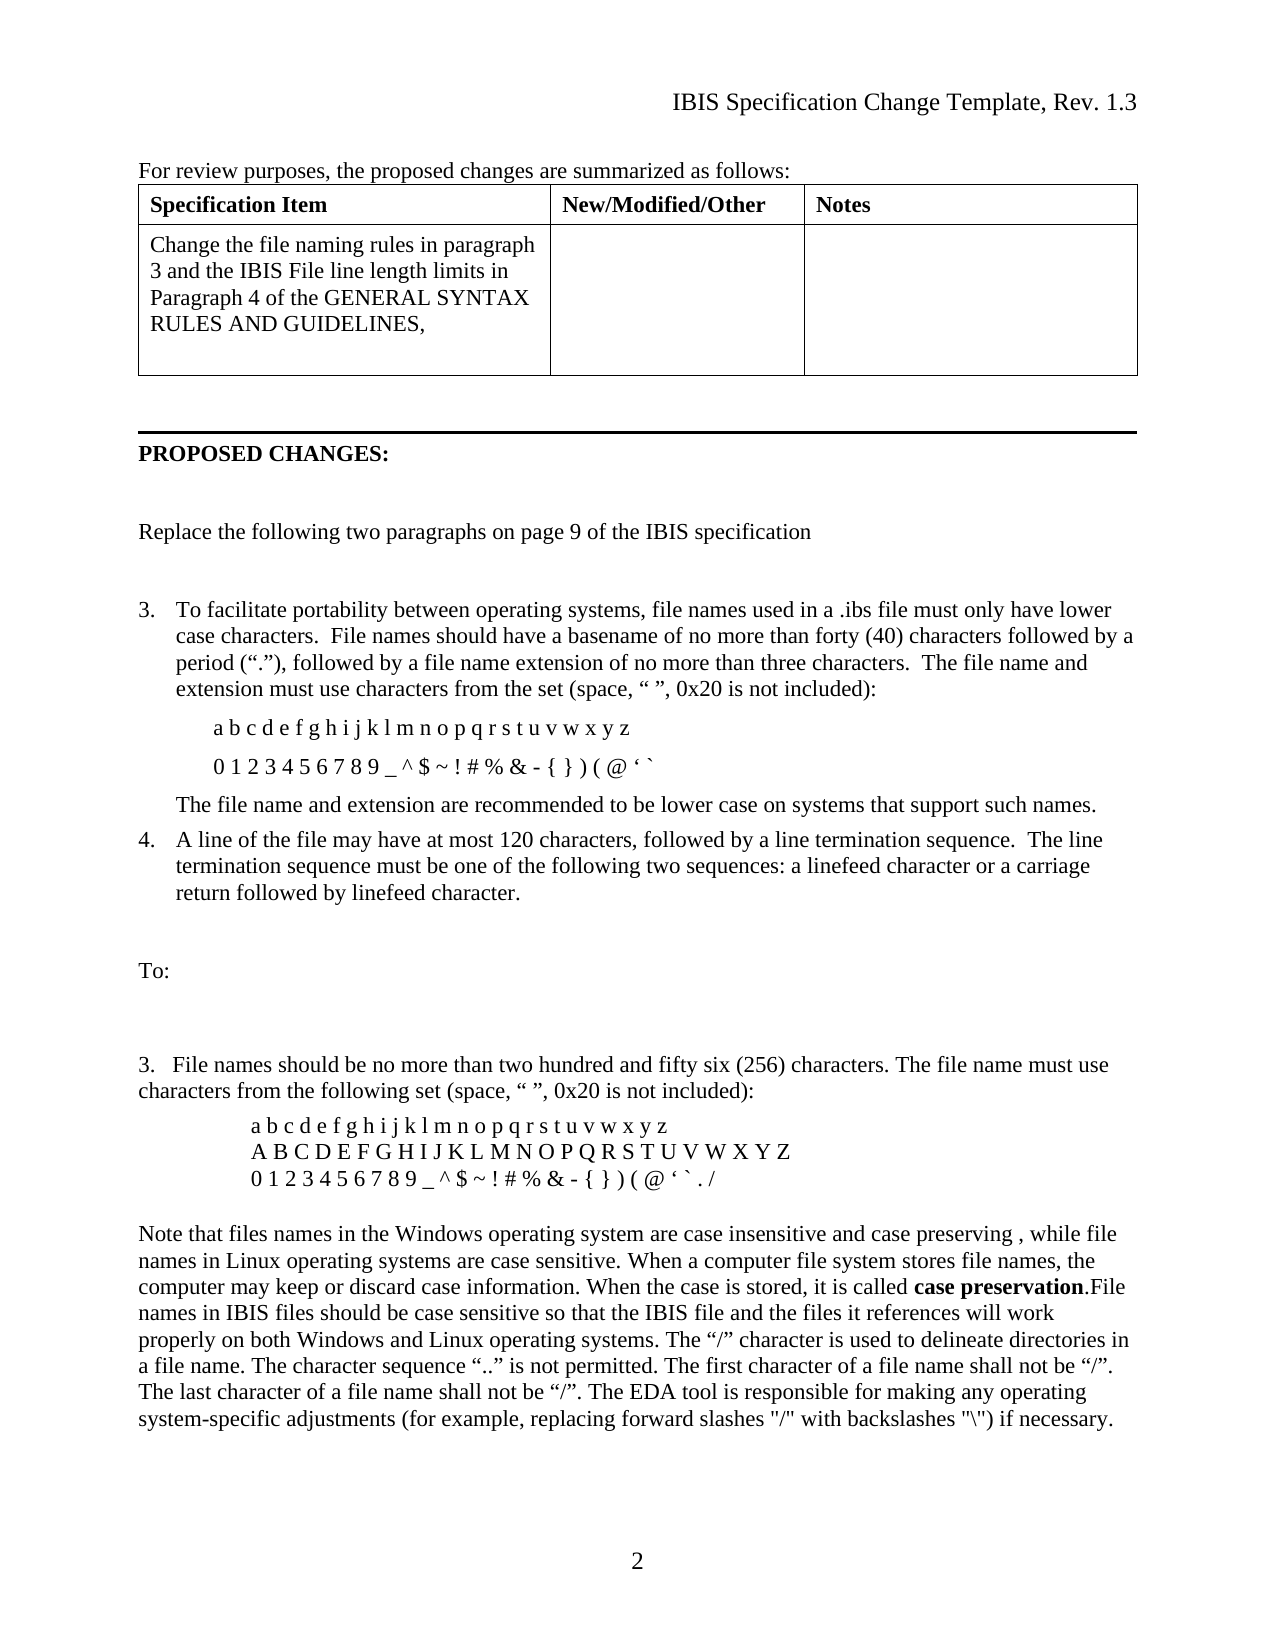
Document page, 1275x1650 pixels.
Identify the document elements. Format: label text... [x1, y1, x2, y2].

table_header New/Modified/Other [551, 185, 804, 224]
text Replace the following two paragraphs on page 9 of the IBIS specification [138, 518, 1137, 544]
table_header Specification Item [139, 185, 550, 224]
table_header Notes [805, 185, 1137, 224]
text PROPOSED CHANGES: [138, 441, 1137, 467]
table_cell [805, 225, 1137, 375]
table_cell [551, 225, 804, 375]
list a b c d e f g h i j k l m n o p q r s t u v w x y z [251, 1112, 1137, 1138]
list The file name and extension are recommended to be lower case on systems that support such names. [176, 792, 1137, 818]
text For review purposes, the proposed changes are summarized as follows: [138, 157, 1137, 184]
list 3. File names should be no more than two hundred and fifty six (256) characters. The file name must use characters from the following set (space, “ ”, 0x20 is not included): [138, 1051, 1137, 1104]
list To facilitate portability between operating systems, file names used in a .ibs file must only have lower case characters. File names should have a basename of no more than forty (40) characters followed by a period (“.”), followed by a file name extension of no more than three characters. The file name and extension must use characters from the set (space, “ ”, 0x20 is not included): [138, 596, 1137, 701]
table_cell Change the file naming rules in paragraph 3 and the IBIS File line length limits in Paragraph 4 of the GENERAL SYNTAX RULES AND GUIDELINES, [139, 225, 550, 375]
list A B C D E F G H I J K L M N O P Q R S T U V W X Y Z [251, 1138, 1137, 1165]
list A line of the file may have at most 120 characters, followed by a line termination sequence. The line termination sequence must be one of the following two sequences: a linefeed character or a carriage return followed by linefeed character. [138, 826, 1137, 905]
list 0 1 2 3 4 5 6 7 8 9 _ ^ $ ~ ! # % & - { } ) ( @ ‘ ` . / [251, 1165, 1137, 1191]
list 0 1 2 3 4 5 6 7 8 9 _ ^ $ ~ ! # % & - { } ) ( @ ‘ ` [213, 753, 1137, 779]
text To: [138, 957, 1137, 983]
list a b c d e f g h i j k l m n o p q r s t u v w x y z [213, 714, 1137, 740]
list Note that files names in the Windows operating system are case insensitive and case preserving , while file names in Linux operating systems are case sensitive. When a computer file system stores file names, the computer may keep or discard case information. When the case is stored, it is called case preservation.File names in IBIS files should be case sensitive so that the IBIS file and the files it references will work properly on both Windows and Linux operating systems. The “/” character is used to delineate directories in a file name. The character sequence “..” is not permitted. The first character of a file name shall not be “/”. The last character of a file name shall not be “/”. The EDA tool is responsible for making any operating system-specific adjustments (for example, replacing forward slashes "/" with backslashes "\") if necessary. [138, 1220, 1137, 1431]
